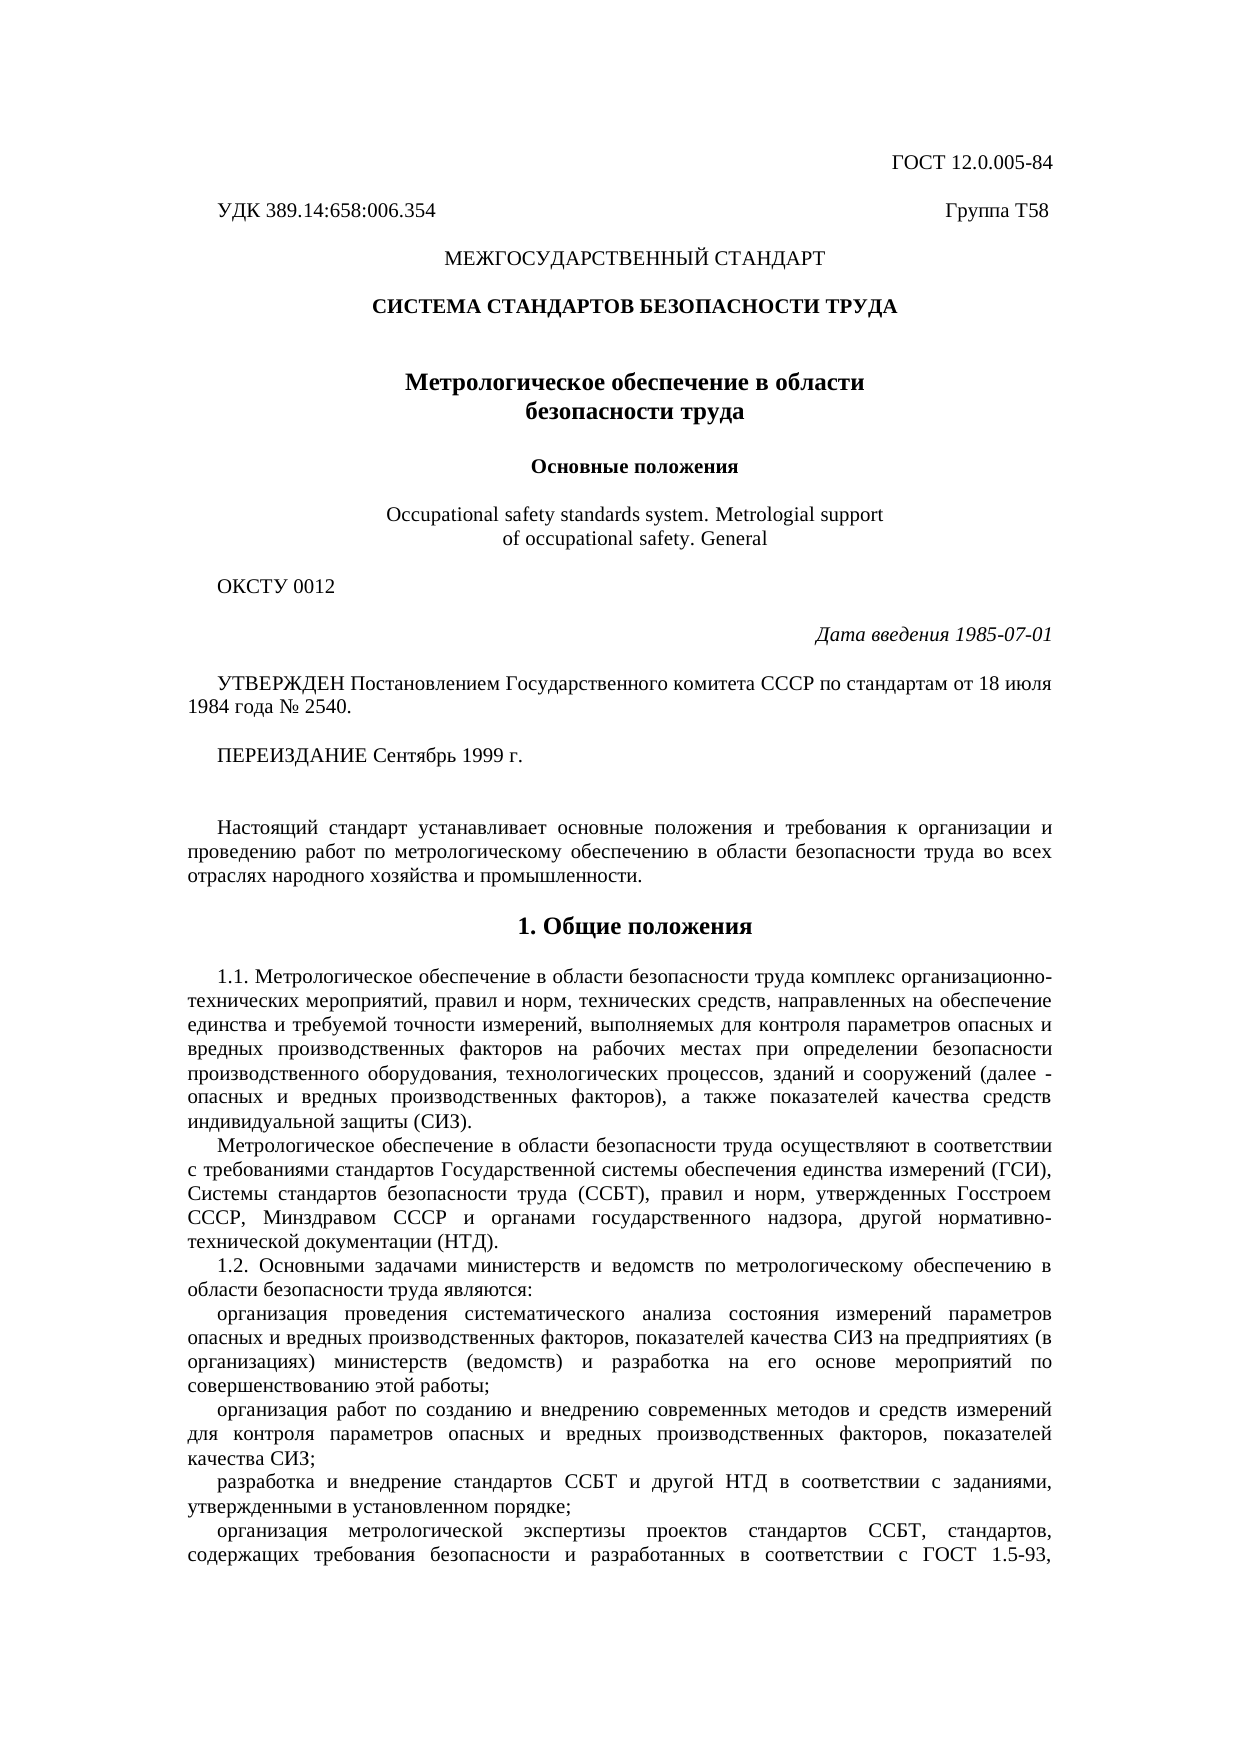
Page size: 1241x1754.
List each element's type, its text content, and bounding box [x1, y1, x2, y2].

text СИСТЕМА СТАНДАРТОВ БЕЗОПАСНОСТИ ТРУДА [187, 294, 1053, 318]
text Основные положения [187, 454, 1053, 478]
text 1. Общие положения [187, 911, 1053, 940]
text ОКСТУ 0012 [187, 574, 1053, 598]
text ГОСТ 12.0.005-84 [187, 150, 1053, 174]
text безопасности труда [187, 396, 1053, 425]
text Метрологическое обеспечение в области безопасности труда осуществляют в соответствии с требованиями стандартов Государственной системы обеспечения единства измерений (ГСИ), Системы стандартов безопасности труда (ССБТ), правил и норм, утвержденных Госстроем СССР, Минздравом СССР и органами государственного надзора, другой нормативно-технической документации (НТД). [187, 1132, 1053, 1253]
text Настоящий стандарт устанавливает основные положения и требования к организации и проведению работ по метрологическому обеспечению в области безопасности труда во всех отраслях народного хозяйства и промышленности. [187, 815, 1053, 887]
text УТВЕРЖДЕН Постановлением Государственного комитета СССР по стандартам от 18 июля 1984 года № 2540. [187, 670, 1053, 718]
text 1.2. Основными задачами министерств и ведомств по метрологическому обеспечению в области безопасности труда являются: [187, 1253, 1053, 1301]
text 1.1. Метрологическое обеспечение в области безопасности труда комплекс организационно-технических мероприятий, правил и норм, технических средств, направленных на обеспечение единства и требуемой точности измерений, выполняемых для контроля параметров опасных и вредных производственных факторов на рабочих местах при определении безопасности производственного оборудования, технологических процессов, зданий и сооружений (далее - опасных и вредных производственных факторов), а также показателей качества средств индивидуальной защиты (СИЗ). [187, 964, 1053, 1132]
text Occupational safety standards system. Metrologial support [187, 502, 1053, 526]
text УДК 389.14:658:006.354 Группа Т58 [187, 198, 1053, 222]
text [187, 1517, 1053, 1566]
text организация работ по созданию и внедрению современных методов и средств измерений для контроля параметров опасных и вредных производственных факторов, показателей качества СИЗ; [187, 1397, 1053, 1469]
text Дата введения 1985-07-01 [187, 622, 1053, 646]
text ПЕРЕИЗДАНИЕ Сентябрь 1999 г. [187, 742, 1053, 767]
text of occupational safety. General [187, 526, 1053, 550]
text разработка и внедрение стандартов ССБТ и другой НТД в соответствии с заданиями, утвержденными в установленном порядке; [187, 1469, 1053, 1517]
text организация проведения систематического анализа состояния измерений параметров опасных и вредных производственных факторов, показателей качества СИЗ на предприятиях (в организациях) министерств (ведомств) и разработка на его основе мероприятий по совершенствованию этой работы; [187, 1301, 1053, 1397]
text Метрологическое обеспечение в области [187, 367, 1053, 396]
text МЕЖГОСУДАРСТВЕННЫЙ СТАНДАРТ [187, 246, 1053, 270]
